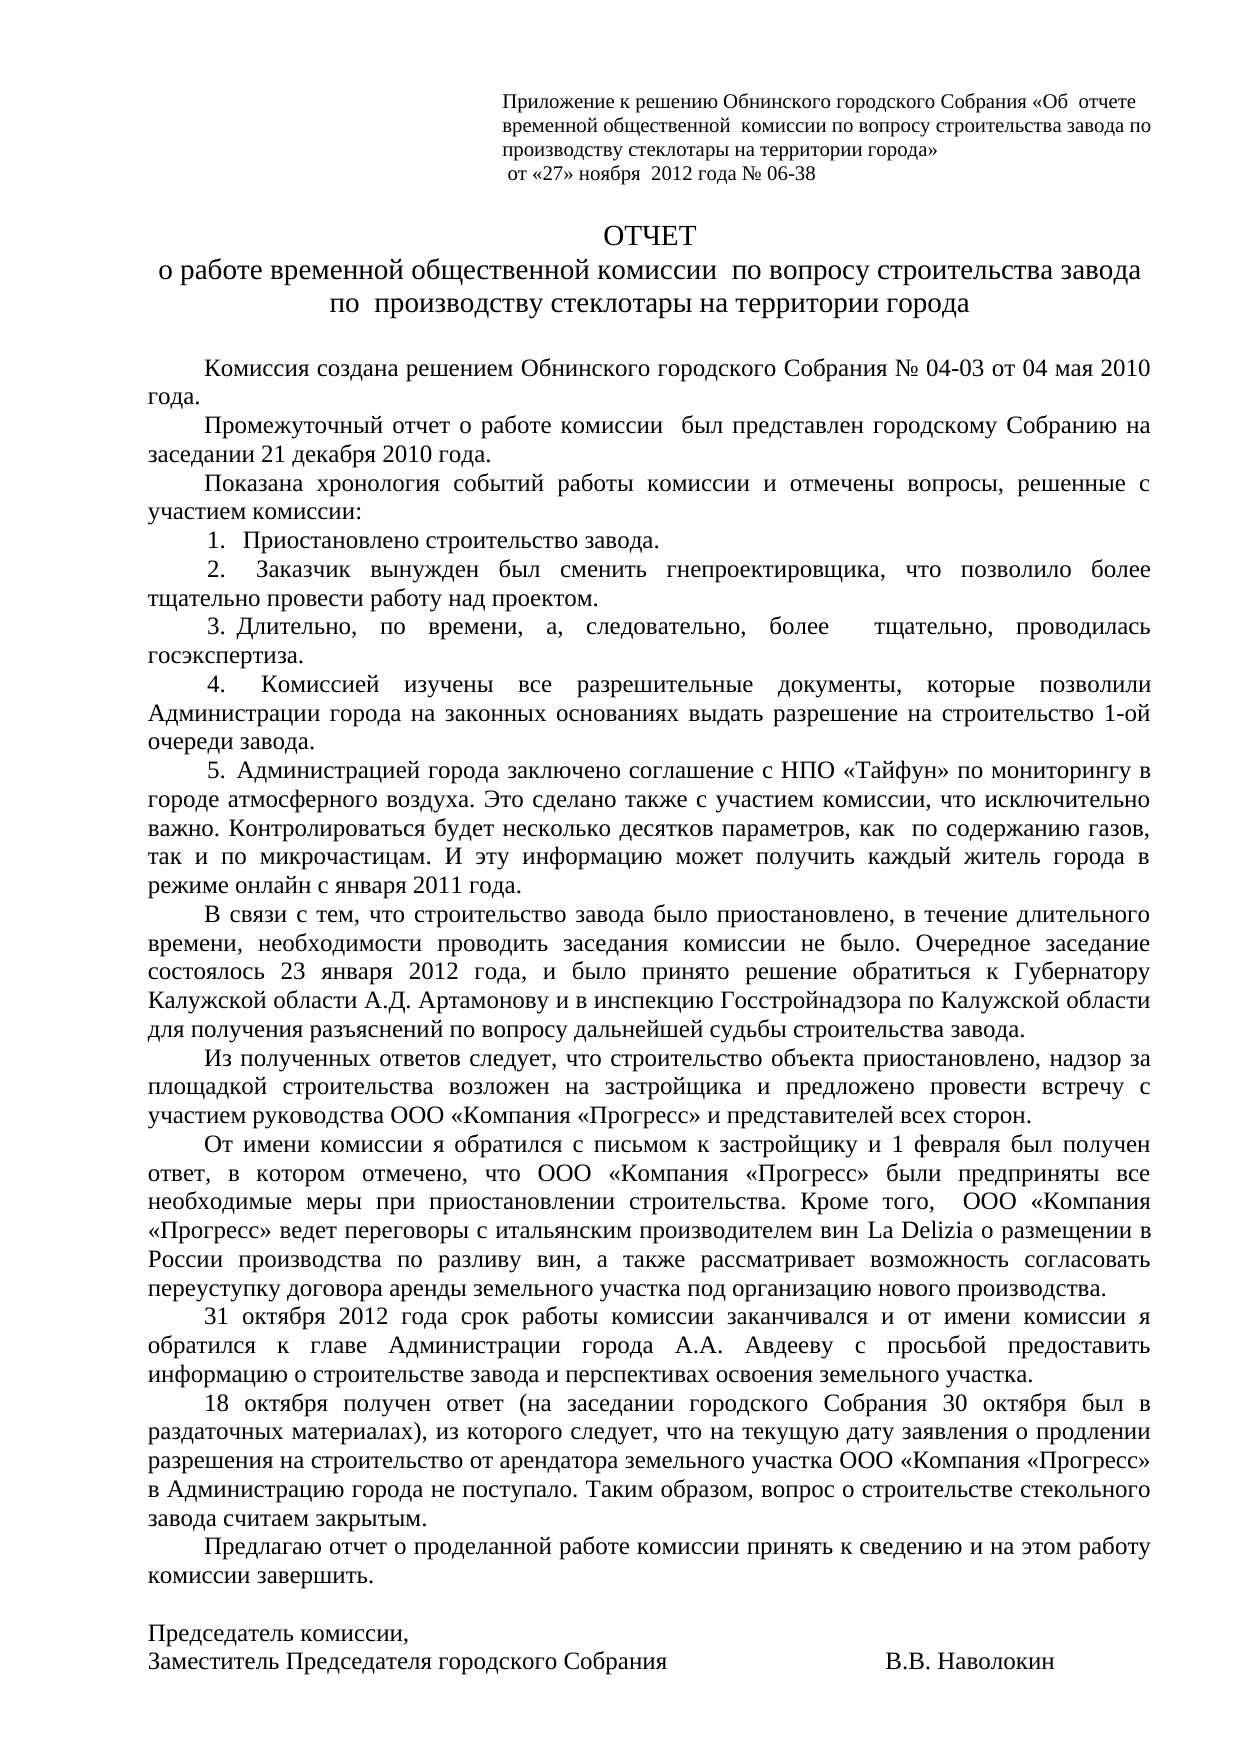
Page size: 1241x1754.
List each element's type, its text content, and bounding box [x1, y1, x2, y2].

text Заместитель Председателя городского Собрания В.В. Наволокин [148, 1646, 1152, 1675]
text Промежуточный отчет о работе комиссии был представлен городскому Собранию на заседании 21 декабря 2010 года. [148, 410, 1152, 468]
text Приложение к решению Обнинского городского Собрания «Об отчете временной общественной комиссии по вопросу строительства завода по производству стеклотары на территории города» [502, 89, 1152, 161]
text Председатель комиссии, [148, 1618, 1152, 1646]
list Приостановлено строительство завода. [148, 525, 1152, 554]
text Комиссия создана решением Обнинского городского Собрания № 04-03 от 04 мая 2010 года. [148, 353, 1152, 410]
text В связи с тем, что строительство завода было приостановлено, в течение длительного времени, необходимости проводить заседания комиссии не было. Очередное заседание состоялось 23 января 2012 года, и было принято решение обратиться к Губернатору Калужской области А.Д. Артамонову и в инспекцию Госстройнадзора по Калужской области для получения разъяснений по вопросу дальнейшей судьбы строительства завода. [148, 899, 1152, 1043]
text Из полученных ответов следует, что строительство объекта приостановлено, надзор за площадкой строительства возложен на застройщика и предложено провести встречу с участием руководства ООО «Компания «Прогресс» и представителей всех сторон. [148, 1043, 1152, 1129]
list Длительно, по времени, а, следовательно, более тщательно, проводилась госэкспертиза. [148, 611, 1152, 669]
list Комиссией изучены все разрешительные документы, которые позволили Администрации города на законных основаниях выдать разрешение на строительство 1-ой очереди завода. [148, 669, 1152, 755]
text Показана хронология событий работы комиссии и отмечены вопросы, решенные с участием комиссии: [148, 468, 1152, 525]
text ОТЧЕТ [148, 218, 1152, 252]
list Заказчик вынужден был сменить гнепроектировщика, что позволило более тщательно провести работу над проектом. [148, 554, 1152, 611]
list Администрацией города заключено соглашение с НПО «Тайфун» по мониторингу в городе атмосферного воздуха. Это сделано также с участием комиссии, что исключительно важно. Контролироваться будет несколько десятков параметров, как по содержанию газов, так и по микрочастицам. И эту информацию может получить каждый житель города в режиме онлайн с января 2011 года. [148, 755, 1152, 899]
text от «27» ноября 2012 года № 06-38 [502, 161, 1152, 185]
text Предлагаю отчет о проделанной работе комиссии принять к сведению и на этом работу комиссии завершить. [148, 1531, 1152, 1589]
text От имени комиссии я обратился с письмом к застройщику и 1 февраля был получен ответ, в котором отмечено, что ООО «Компания «Прогресс» были предприняты все необходимые меры при приостановлении строительства. Кроме того, ООО «Компания «Прогресс» ведет переговоры с итальянским производителем вин La Delizia о размещении в России производства по разливу вин, а также рассматривает возможность согласовать переуступку договора аренды земельного участка под организацию нового производства. [148, 1129, 1152, 1301]
text о работе временной общественной комиссии по вопросу строительства завода по производству стеклотары на территории города [148, 252, 1152, 319]
text 31 октября 2012 года срок работы комиссии заканчивался и от имени комиссии я обратился к главе Администрации города А.А. Авдееву с просьбой предоставить информацию о строительстве завода и перспективах освоения земельного участка. [148, 1301, 1152, 1388]
text 18 октября получен ответ (на заседании городского Собрания 30 октября был в раздаточных материалах), из которого следует, что на текущую дату заявления о продлении разрешения на строительство от арендатора земельного участка ООО «Компания «Прогресс» в Администрацию города не поступало. Таким образом, вопрос о строительстве стекольного завода считаем закрытым. [148, 1388, 1152, 1531]
